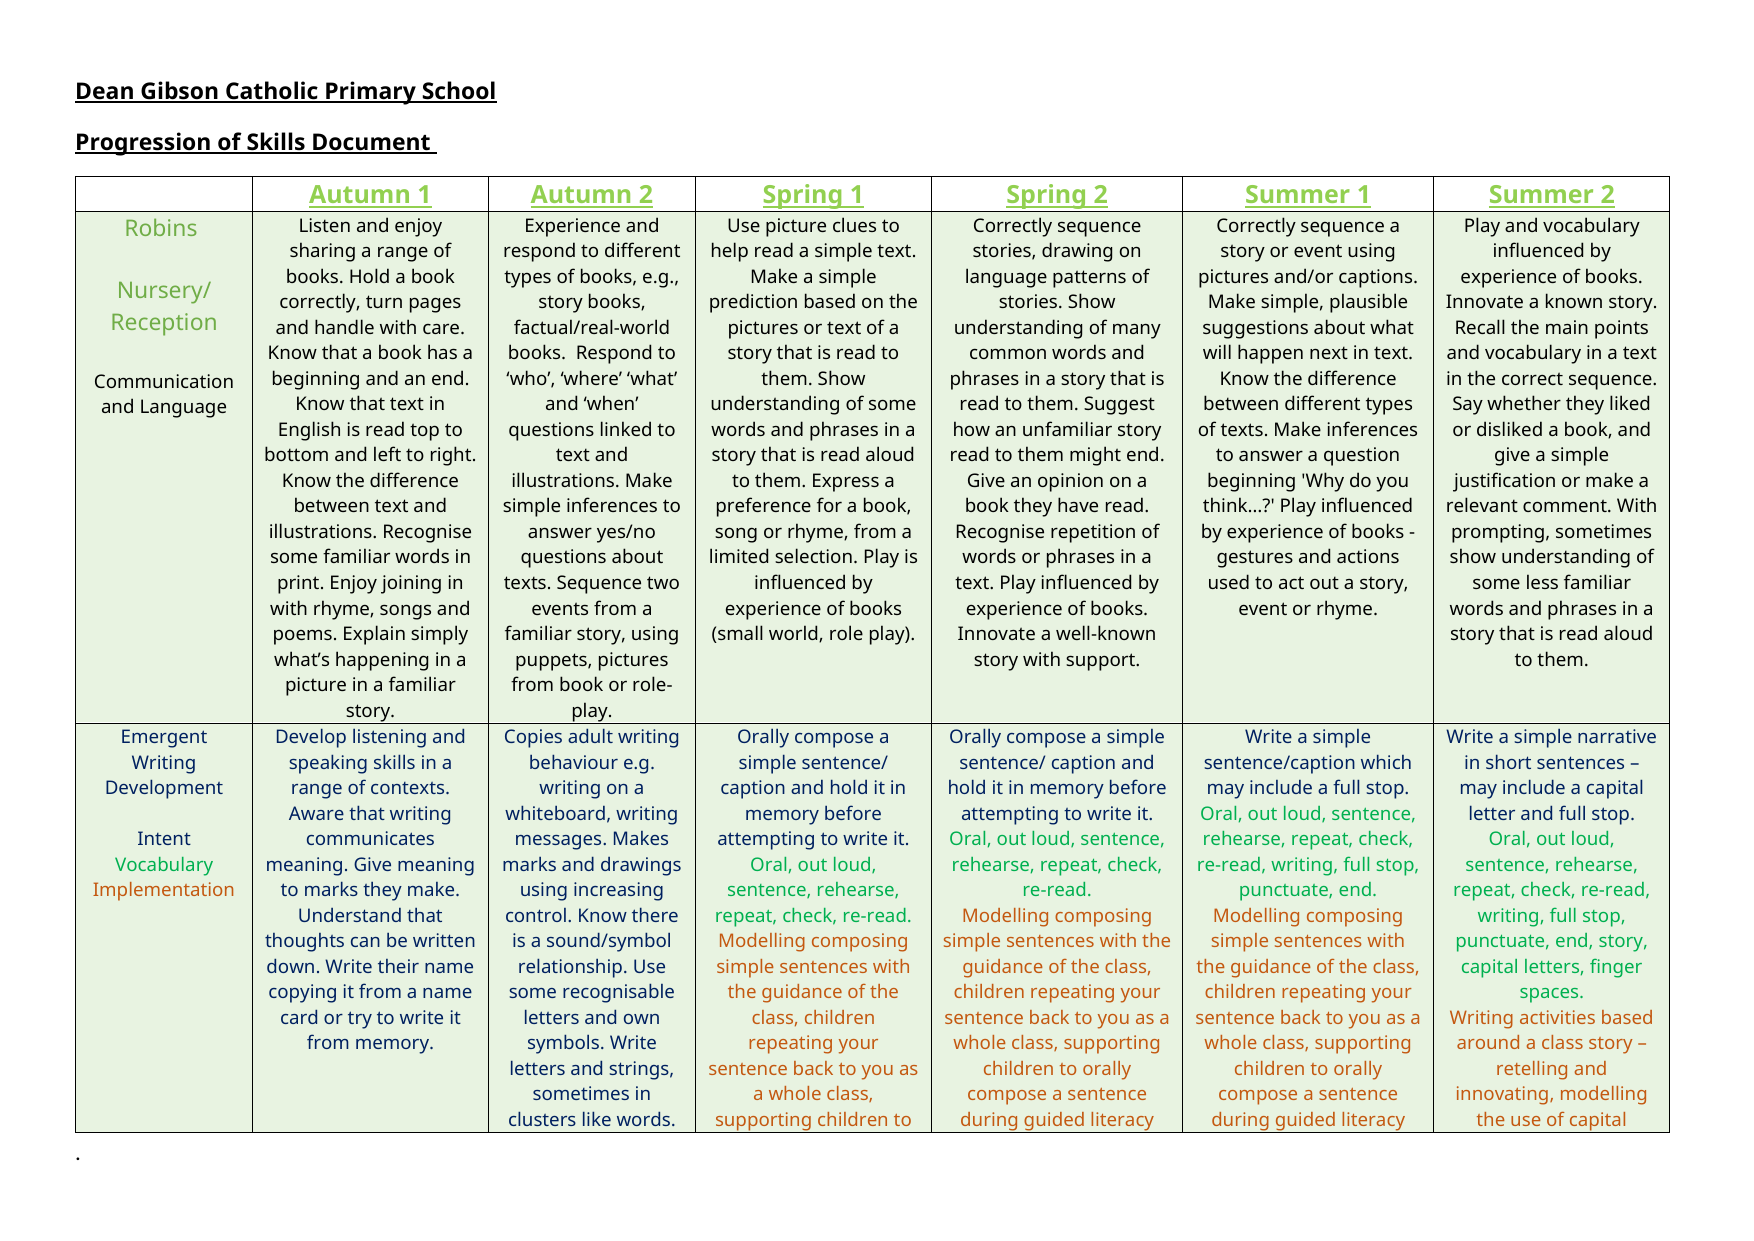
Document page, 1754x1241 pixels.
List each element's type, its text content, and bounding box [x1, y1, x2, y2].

table_cell Use picture clues to help read a simple text. Make a simple prediction based on the pictures or text of a story that is read to them. Show understanding of some words and phrases in a story that is read aloud to them. Express a preference for a book, song or rhyme, from a limited selection. Play is influenced by experience of books (small world, role play). [696, 212, 931, 722]
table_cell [696, 724, 931, 1132]
table_header Summer 1 [1183, 177, 1433, 211]
table_header [76, 177, 252, 211]
table_cell Experience and respond to different types of books, e.g., story books, factual/real-world books. Respond to ‘who’, ‘where’ ‘what’ and ‘when’ questions linked to text and illustrations. Make simple inferences to answer yes/no questions about texts. Sequence two events from a familiar story, using puppets, pictures from book or role-play. [489, 212, 695, 722]
table_cell Correctly sequence a story or event using pictures and/or captions. Make simple, plausible suggestions about what will happen next in text. Know the difference between different types of texts. Make inferences to answer a question beginning 'Why do you think…?' Play influenced by experience of books - gestures and actions used to act out a story, event or rhyme. [1183, 212, 1433, 722]
table_cell Play and vocabulary influenced by experience of books. Innovate a known story. Recall the main points and vocabulary in a text in the correct sequence. Say whether they liked or disliked a book, and give a simple justification or make a relevant comment. With prompting, sometimes show understanding of some less familiar words and phrases in a story that is read aloud to them. [1434, 212, 1669, 722]
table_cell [489, 724, 695, 1132]
table_header Autumn 1 [253, 177, 488, 211]
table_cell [1434, 724, 1669, 1132]
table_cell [253, 724, 488, 1132]
table_cell Correctly sequence stories, drawing on language patterns of stories. Show understanding of many common words and phrases in a story that is read to them. Suggest how an unfamiliar story read to them might end. Give an opinion on a book they have read. Recognise repetition of words or phrases in a text. Play influenced by experience of books. Innovate a well-known story with support. [932, 212, 1182, 722]
table_cell Listen and enjoy sharing a range of books. Hold a book correctly, turn pages and handle with care. Know that a book has a beginning and an end. Know that text in English is read top to bottom and left to right. Know the difference between text and illustrations. Recognise some familiar words in print. Enjoy joining in with rhyme, songs and poems. Explain simply what’s happening in a picture in a familiar story. [253, 212, 488, 722]
table_header Spring 2 [932, 177, 1182, 211]
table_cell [1183, 724, 1433, 1132]
text Dean Gibson Catholic Primary School [75, 75, 1679, 106]
table_header Autumn 2 [489, 177, 695, 211]
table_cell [76, 724, 252, 1132]
table_header Summer 2 [1434, 177, 1669, 211]
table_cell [932, 724, 1182, 1132]
table_cell Robins Nursery/ Reception Communication and Language [76, 212, 252, 722]
text Progression of Skills Document [75, 125, 1679, 157]
table_header Spring 1 [696, 177, 931, 211]
